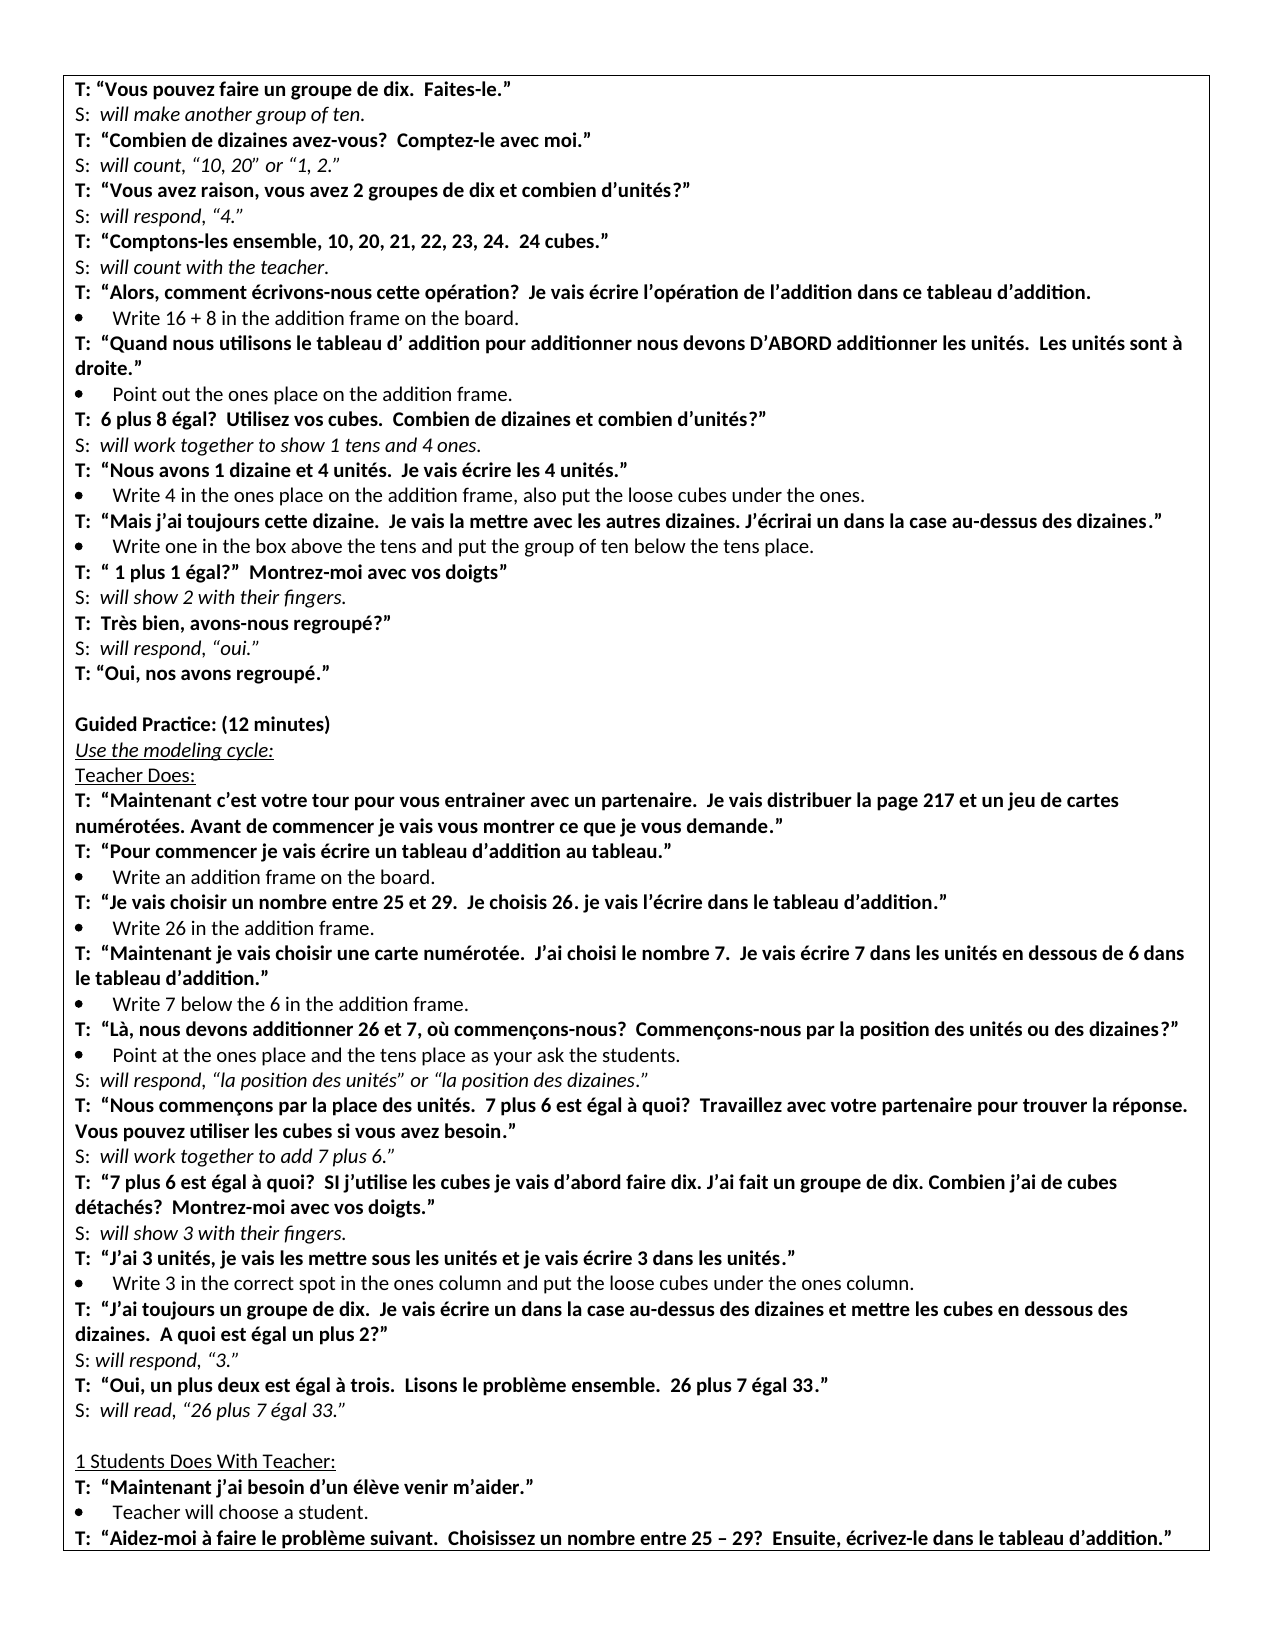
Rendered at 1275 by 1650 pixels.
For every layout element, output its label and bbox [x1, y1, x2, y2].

table_cell [64, 76, 1209, 1550]
